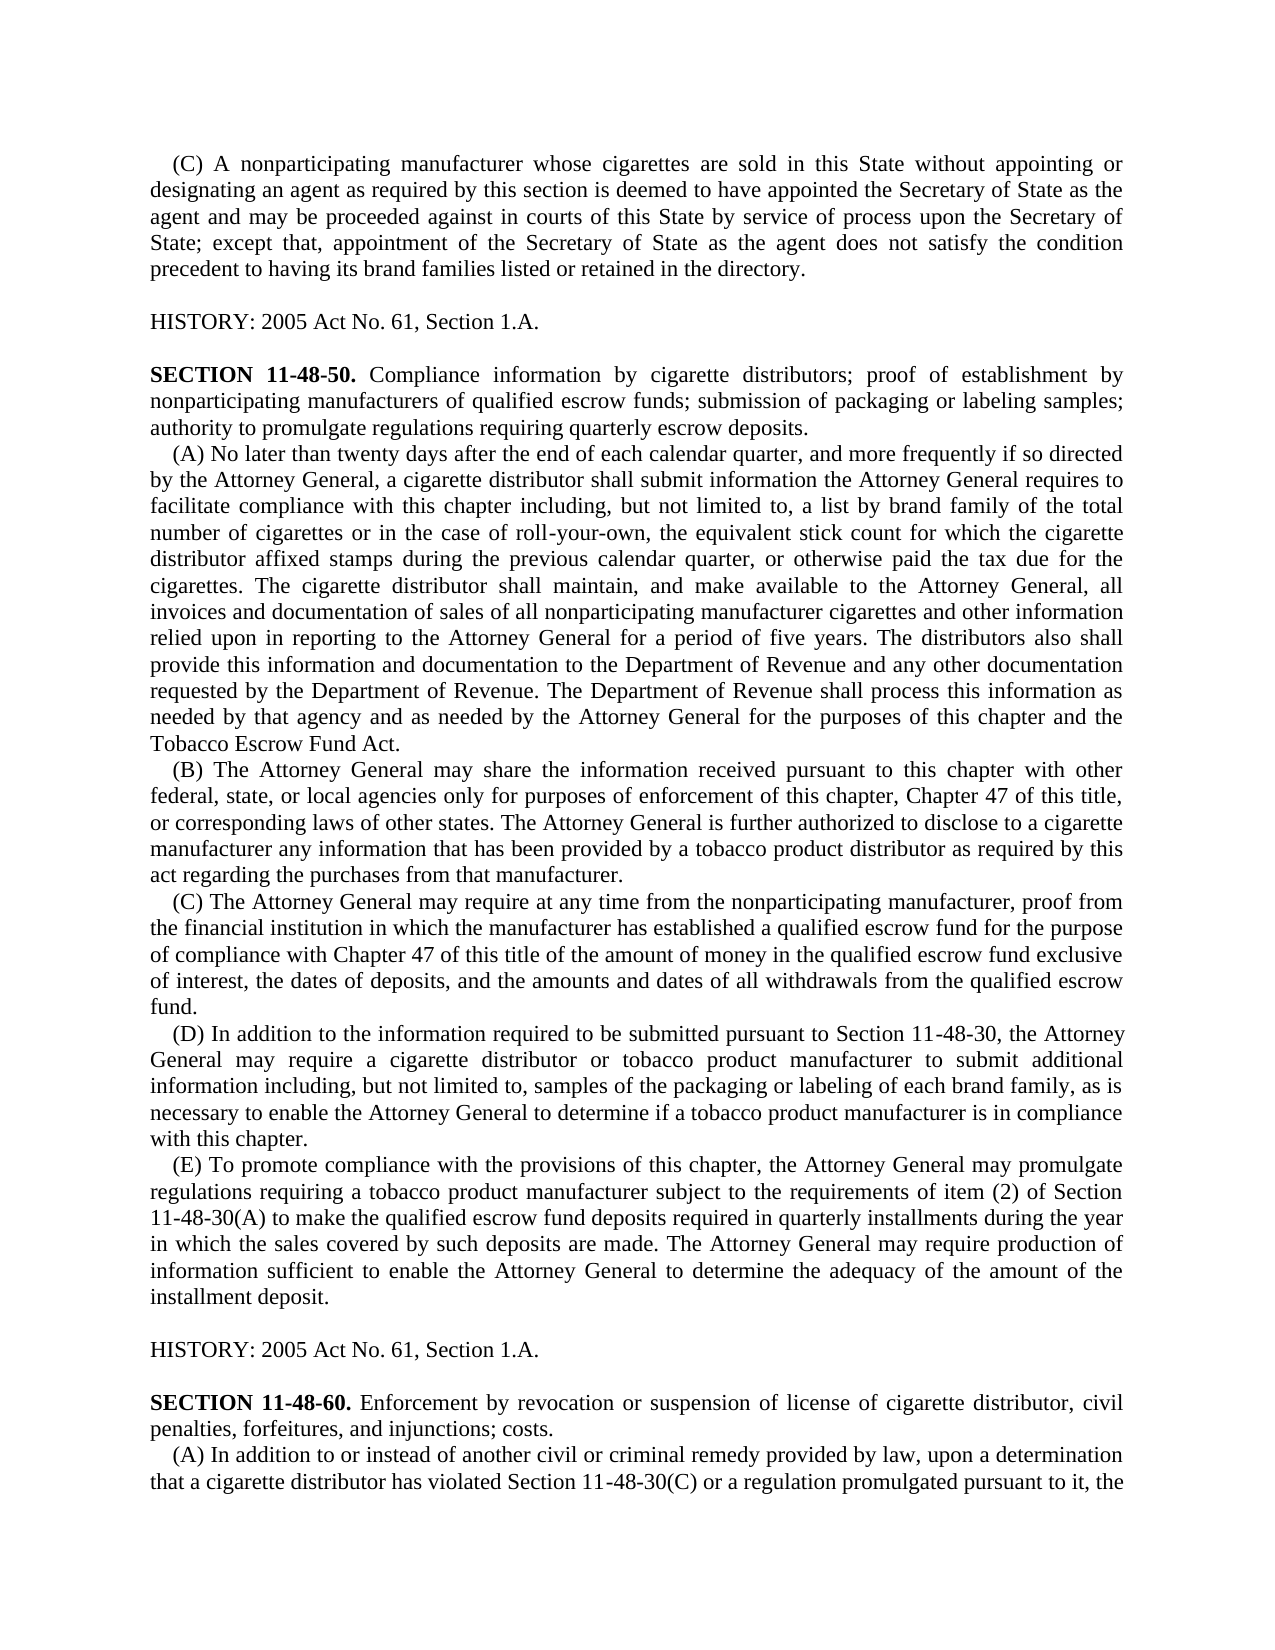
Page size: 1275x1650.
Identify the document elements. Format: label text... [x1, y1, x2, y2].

text (E) To promote compliance with the provisions of this chapter, the Attorney General may promulgate regulations requiring a tobacco product manufacturer subject to the requirements of item (2) of Section 11-48-30(A) to make the qualified escrow fund deposits required in quarterly installments during the year in which the sales covered by such deposits are made. The Attorney General may require production of information sufficient to enable the Attorney General to determine the adequacy of the amount of the installment deposit. [150, 1151, 1125, 1309]
text HISTORY: 2005 Act No. 61, Section 1.A. [150, 308, 1125, 334]
text (A) No later than twenty days after the end of each calendar quarter, and more frequently if so directed by the Attorney General, a cigarette distributor shall submit information the Attorney General requires to facilitate compliance with this chapter including, but not limited to, a list by brand family of the total number of cigarettes or in the case of roll-your-own, the equivalent stick count for which the cigarette distributor affixed stamps during the previous calendar quarter, or otherwise paid the tax due for the cigarettes. The cigarette distributor shall maintain, and make available to the Attorney General, all invoices and documentation of sales of all nonparticipating manufacturer cigarettes and other information relied upon in reporting to the Attorney General for a period of five years. The distributors also shall provide this information and documentation to the Department of Revenue and any other documentation requested by the Department of Revenue. The Department of Revenue shall process this information as needed by that agency and as needed by the Attorney General for the purposes of this chapter and the Tobacco Escrow Fund Act. [150, 440, 1125, 756]
text (D) In addition to the information required to be submitted pursuant to Section 11-48-30, the Attorney General may require a cigarette distributor or tobacco product manufacturer to submit additional information including, but not limited to, samples of the packaging or labeling of each brand family, as is necessary to enable the Attorney General to determine if a tobacco product manufacturer is in compliance with this chapter. [150, 1020, 1125, 1151]
text SECTION 11-48-50. Compliance information by cigarette distributors; proof of establishment by nonparticipating manufacturers of qualified escrow funds; submission of packaging or labeling samples; authority to promulgate regulations requiring quarterly escrow deposits. [150, 361, 1125, 440]
text HISTORY: 2005 Act No. 61, Section 1.A. [150, 1336, 1125, 1362]
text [150, 1441, 1125, 1494]
text SECTION 11-48-60. Enforcement by revocation or suspension of license of cigarette distributor, civil penalties, forfeitures, and injunctions; costs. [150, 1389, 1125, 1441]
text (C) A nonparticipating manufacturer whose cigarettes are sold in this State without appointing or designating an agent as required by this section is deemed to have appointed the Secretary of State as the agent and may be proceeded against in courts of this State by service of process upon the Secretary of State; except that, appointment of the Secretary of State as the agent does not satisfy the condition precedent to having its brand families listed or retained in the directory. [150, 150, 1125, 282]
text (C) The Attorney General may require at any time from the nonparticipating manufacturer, proof from the financial institution in which the manufacturer has established a qualified escrow fund for the purpose of compliance with Chapter 47 of this title of the amount of money in the qualified escrow fund exclusive of interest, the dates of deposits, and the amounts and dates of all withdrawals from the qualified escrow fund. [150, 888, 1125, 1020]
text (B) The Attorney General may share the information received pursuant to this chapter with other federal, state, or local agencies only for purposes of enforcement of this chapter, Chapter 47 of this title, or corresponding laws of other states. The Attorney General is further authorized to disclose to a cigarette manufacturer any information that has been provided by a tobacco product distributor as required by this act regarding the purchases from that manufacturer. [150, 756, 1125, 888]
